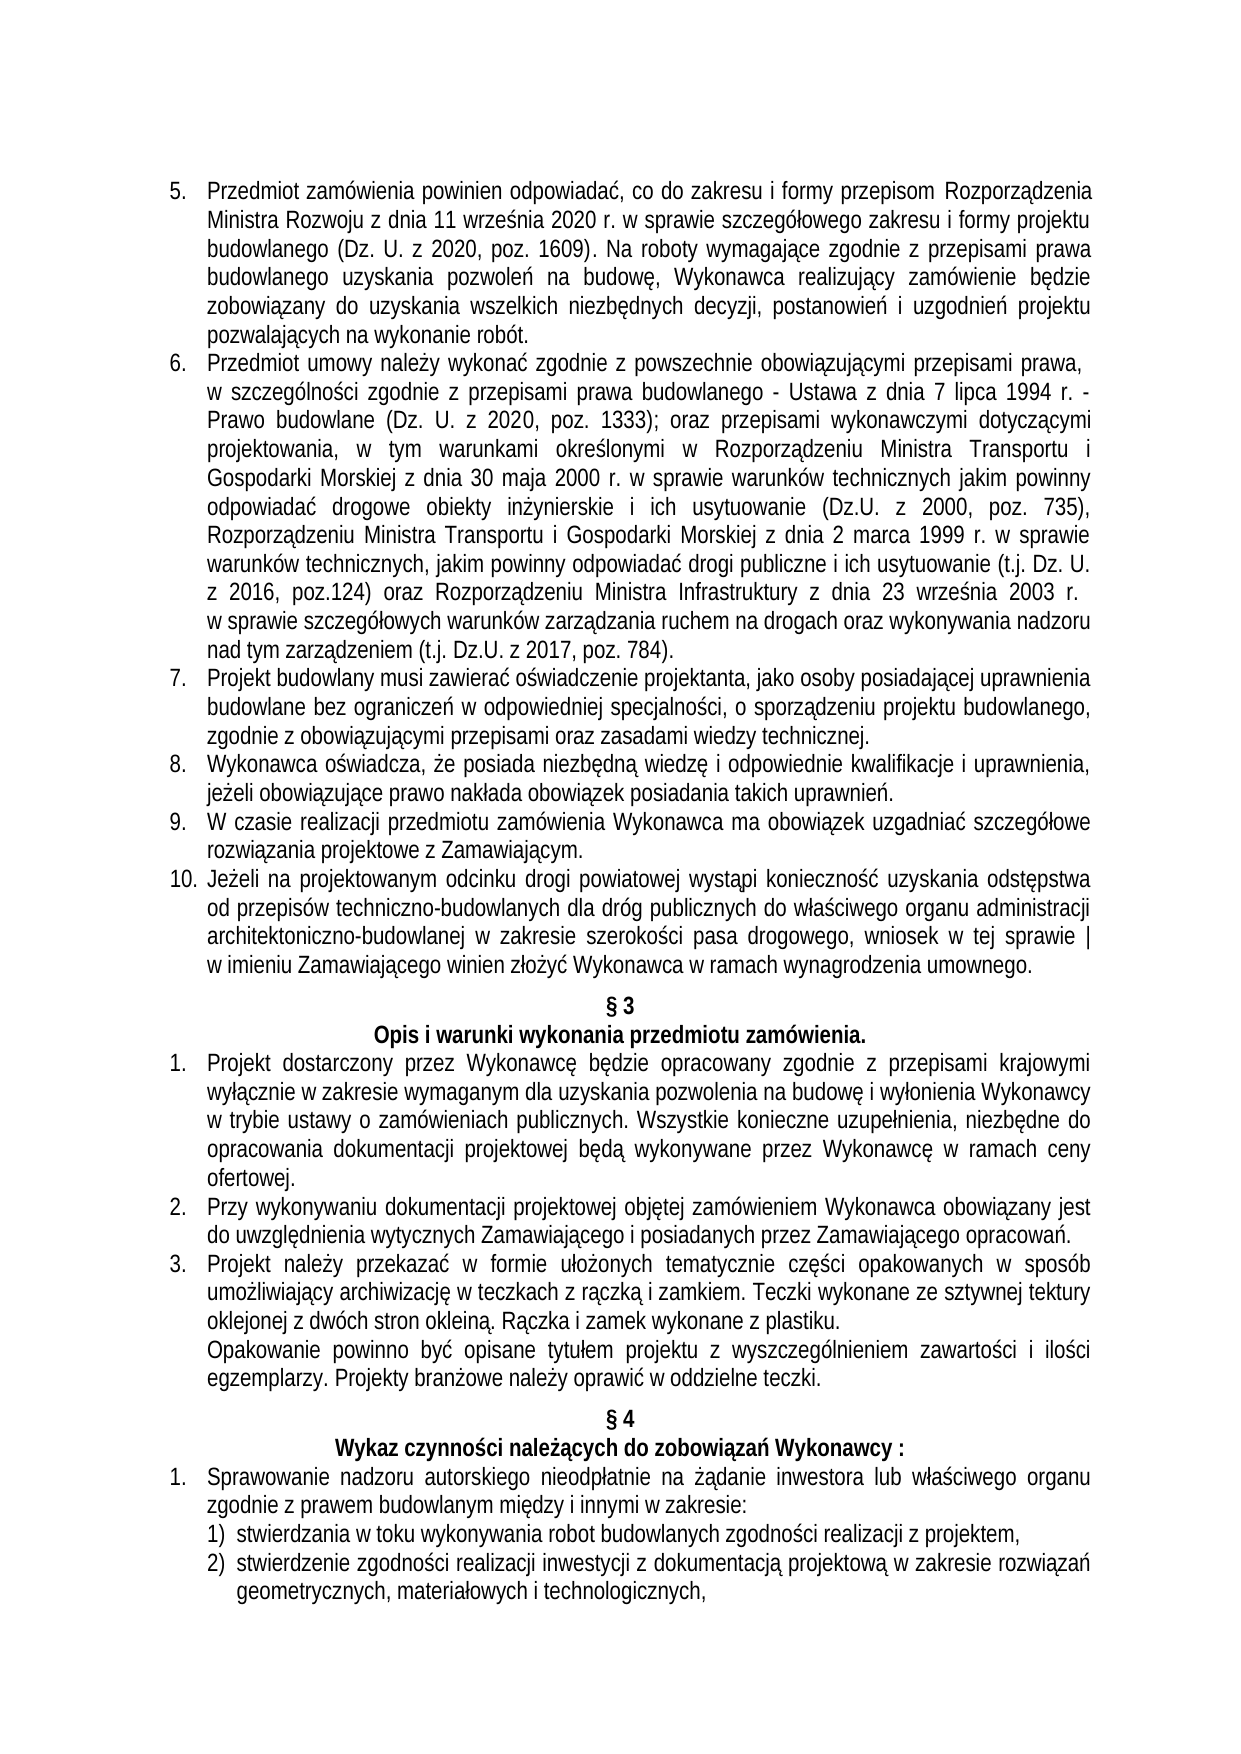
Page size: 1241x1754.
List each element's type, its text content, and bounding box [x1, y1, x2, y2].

text Opakowanie powinno być opisane tytułem projektu z wyszczególnieniem zawartości i ilości egzemplarzy. Projekty branżowe należy oprawić w oddzielne teczki. [207, 1335, 1092, 1392]
list Projekt dostarczony przez Wykonawcę będzie opracowany zgodnie z przepisami krajowymi wyłącznie w zakresie wymaganym dla uzyskania pozwolenia na budowę i wyłonienia Wykonawcy w trybie ustawy o zamówieniach publicznych. Wszystkie konieczne uzupełnienia, niezbędne do opracowania dokumentacji projektowej będą wykonywane przez Wykonawcę w ramach ceny ofertowej. [169, 1048, 1092, 1191]
list stwierdzania w toku wykonywania robot budowlanych zgodności realizacji z projektem, [207, 1519, 1092, 1548]
list W czasie realizacji przedmiotu zamówienia Wykonawca ma obowiązek uzgadniać szczegółowe rozwiązania projektowe z Zamawiającym. [169, 807, 1092, 864]
list Sprawowanie nadzoru autorskiego nieodpłatnie na żądanie inwestora lub właściwego organu zgodnie z prawem budowlanym między i innymi w zakresie: [169, 1462, 1092, 1519]
list stwierdzenie zgodności realizacji inwestycji z dokumentacją projektową w zakresie rozwiązań geometrycznych, materiałowych i technologicznych, [207, 1548, 1092, 1605]
text Opis i warunki wykonania przedmiotu zamówienia. [148, 1019, 1092, 1048]
list Jeżeli na projektowanym odcinku drogi powiatowej wystąpi konieczność uzyskania odstępstwa od przepisów techniczno-budowlanych dla dróg publicznych do właściwego organu administracji architektoniczno-budowlanej w zakresie szerokości pasa drogowego, wniosek w tej sprawie | w imieniu Zamawiającego winien złożyć Wykonawca w ramach wynagrodzenia umownego. [169, 864, 1092, 978]
text Wykaz czynności należących do zobowiązań Wykonawcy : [148, 1433, 1092, 1462]
list Projekt budowlany musi zawierać oświadczenie projektanta, jako osoby posiadającej uprawnienia budowlane bez ograniczeń w odpowiedniej specjalności, o sporządzeniu projektu budowlanego, zgodnie z obowiązującymi przepisami oraz zasadami wiedzy technicznej. [169, 663, 1092, 749]
list Projekt należy przekazać w formie ułożonych tematycznie części opakowanych w sposób umożliwiający archiwizację w teczkach z rączką i zamkiem. Teczki wykonane ze sztywnej tektury oklejonej z dwóch stron okleiną. Rączka i zamek wykonane z plastiku. [169, 1249, 1092, 1335]
list Przedmiot zamówienia powinien odpowiadać, co do zakresu i formy przepisom Rozporządzenia Ministra Rozwoju z dnia 11 września 2020 r. w sprawie szczegółowego zakresu i formy projektu budowlanego (Dz. U. z 2020, poz. 1609). Na roboty wymagające zgodnie z przepisami prawa budowlanego uzyskania pozwoleń na budowę, Wykonawca realizujący zamówienie będzie zobowiązany do uzyskania wszelkich niezbędnych decyzji, postanowień i uzgodnień projektu pozwalających na wykonanie robót. [169, 176, 1092, 348]
list Wykonawca oświadcza, że posiada niezbędną wiedzę i odpowiednie kwalifikacje i uprawnienia, jeżeli obowiązujące prawo nakłada obowiązek posiadania takich uprawnień. [169, 749, 1092, 807]
list Przedmiot umowy należy wykonać zgodnie z powszechnie obowiązującymi przepisami prawa, w szczególności zgodnie z przepisami prawa budowlanego - Ustawa z dnia 7 lipca 1994 r. - Prawo budowlane (Dz. U. z 2020, poz. 1333); oraz przepisami wykonawczymi dotyczącymi projektowania, w tym warunkami określonymi w Rozporządzeniu Ministra Transportu i Gospodarki Morskiej z dnia 30 maja 2000 r. w sprawie warunków technicznych jakim powinny odpowiadać drogowe obiekty inżynierskie i ich usytuowanie (Dz.U. z 2000, poz. 735), Rozporządzeniu Ministra Transportu i Gospodarki Morskiej z dnia 2 marca 1999 r. w sprawie warunków technicznych, jakim powinny odpowiadać drogi publiczne i ich usytuowanie (t.j. Dz. U. z 2016, poz.124) oraz Rozporządzeniu Ministra Infrastruktury z dnia 23 września 2003 r. w sprawie szczegółowych warunków zarządzania ruchem na drogach oraz wykonywania nadzoru nad tym zarządzeniem (t.j. Dz.U. z 2017, poz. 784). [169, 348, 1092, 663]
text § 4 [148, 1404, 1092, 1433]
text § 3 [148, 991, 1092, 1019]
list Przy wykonywaniu dokumentacji projektowej objętej zamówieniem Wykonawca obowiązany jest do uwzględnienia wytycznych Zamawiającego i posiadanych przez Zamawiającego opracowań. [169, 1191, 1092, 1249]
